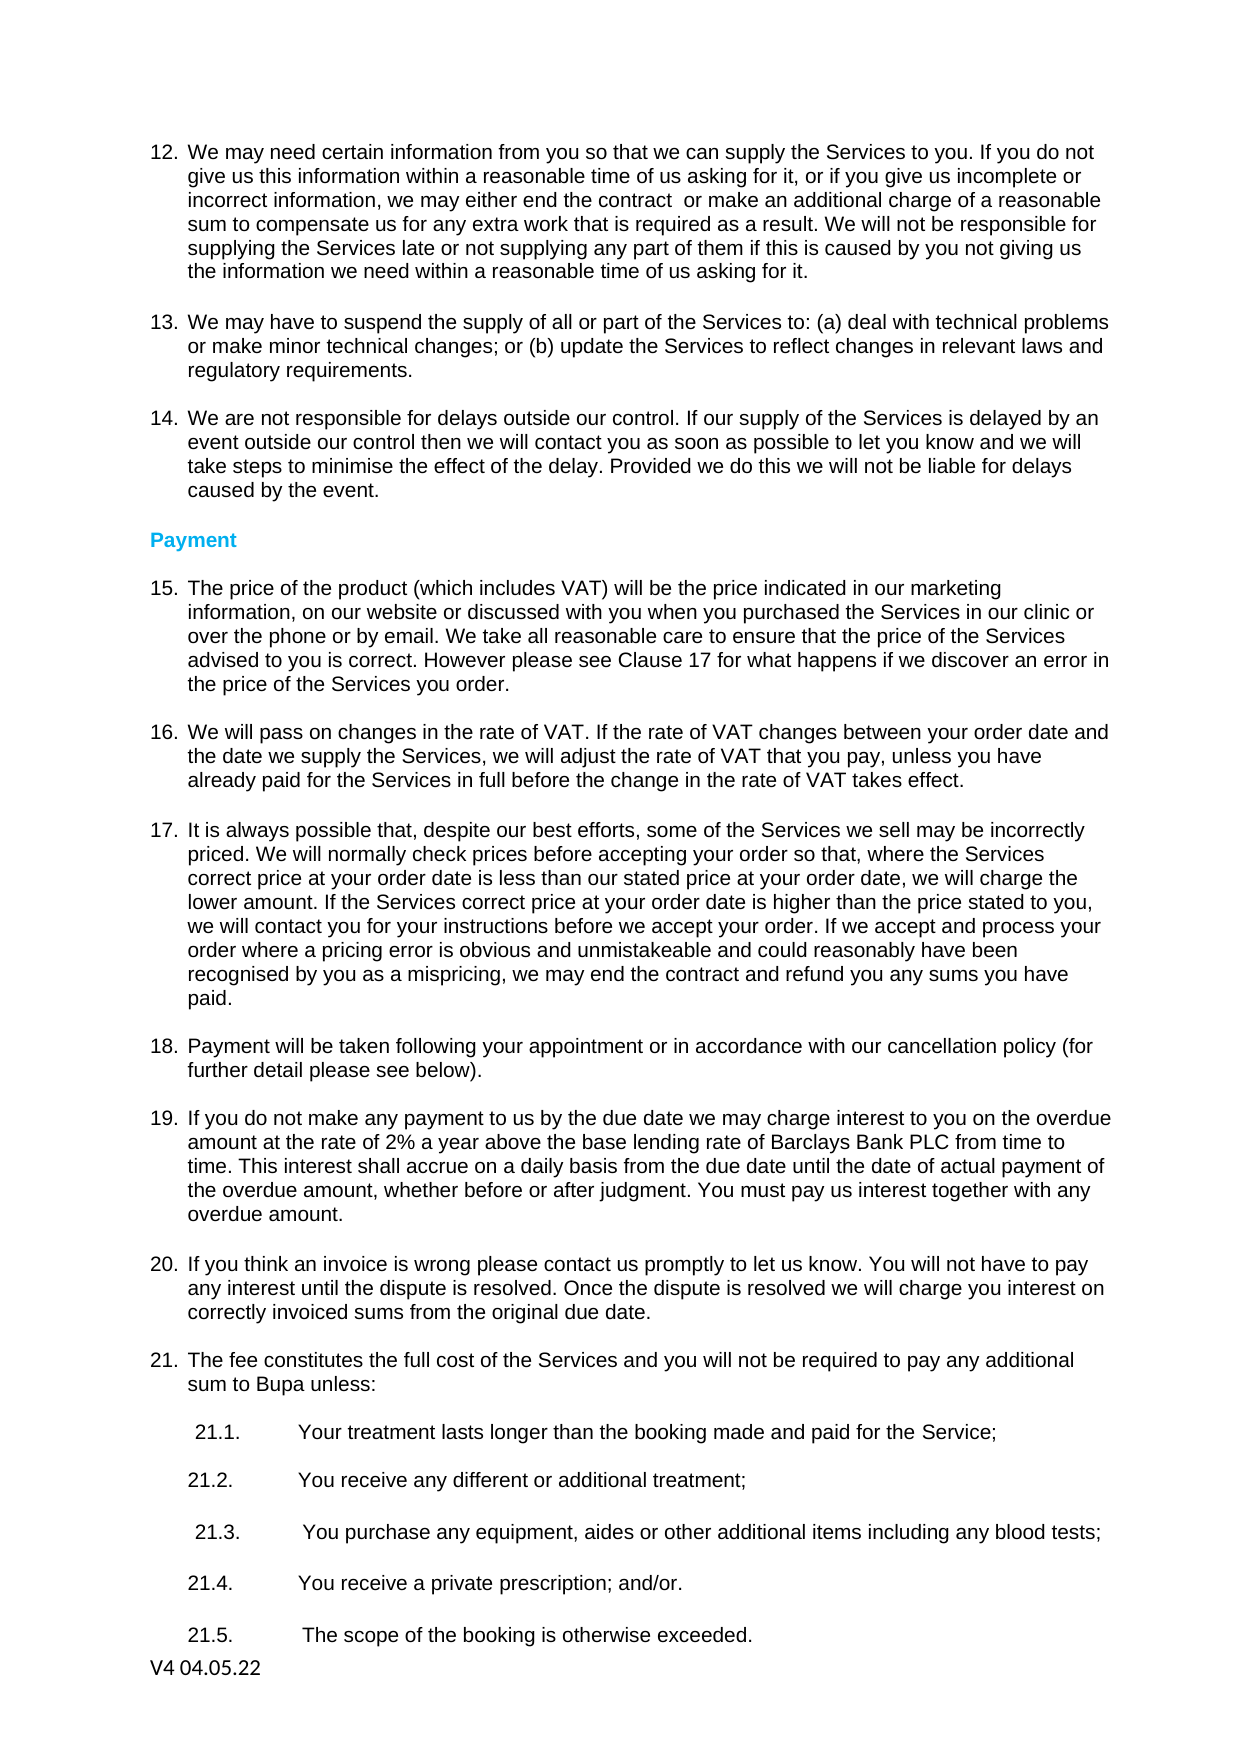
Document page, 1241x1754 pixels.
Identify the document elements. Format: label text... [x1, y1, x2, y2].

list Your treatment lasts longer than the booking made and paid for the Service; [194, 1420, 1113, 1444]
list You receive a private prescription; and/or. [187, 1571, 1113, 1595]
subtitle We may need certain information from you so that we can supply the Services to you. If you do not give us this information within a reasonable time of us asking for it, or if you give us incomplete or incorrect information, we may either end the contract or make an additional charge of a reasonable sum to compensate us for any extra work that is required as a result. We will not be responsible for supplying the Services late or not supplying any part of them if this is caused by you not giving us the information we need within a reasonable time of us asking for it. [150, 139, 1113, 283]
list The price of the product (which includes VAT) will be the price indicated in our marketing information, on our website or discussed with you when you purchased the Services in our clinic or over the phone or by email. We take all reasonable care to ensure that the price of the Services advised to you is correct. However please see Clause 17 for what happens if we discover an error in the price of the Services you order. [150, 576, 1113, 696]
list We will pass on changes in the rate of VAT. If the rate of VAT changes between your order date and the date we supply the Services, we will adjust the rate of VAT that you pay, unless you have already paid for the Services in full before the change in the rate of VAT takes effect. [150, 720, 1113, 792]
subtitle We are not responsible for delays outside our control. If our supply of the Services is delayed by an event outside our control then we will contact you as soon as possible to let you know and we will take steps to minimise the effect of the delay. Provided we do this we will not be liable for delays caused by the event. [150, 406, 1113, 501]
list If you think an invoice is wrong please contact us promptly to let us know. You will not have to pay any interest until the dispute is resolved. Once the dispute is resolved we will charge you interest on correctly invoiced sums from the original due date. [150, 1252, 1113, 1324]
list If you do not make any payment to us by the due date we may charge interest to you on the overdue amount at the rate of 2% a year above the base lending rate of Barclays Bank PLC from time to time. This interest shall accrue on a daily basis from the due date until the date of actual payment of the overdue amount, whether before or after judgment. You must pay us interest together with any overdue amount. [150, 1106, 1113, 1226]
list The scope of the booking is otherwise exceeded. [187, 1623, 1113, 1647]
subtitle Payment [150, 528, 1113, 552]
list Payment will be taken following your appointment or in accordance with our cancellation policy (for further detail please see below). [150, 1034, 1113, 1082]
list You receive any different or additional treatment; [187, 1468, 1078, 1492]
list You purchase any equipment, aides or other additional items including any blood tests; [194, 1519, 1113, 1543]
subtitle We may have to suspend the supply of all or part of the Services to: (a) deal with technical problems or make minor technical changes; or (b) update the Services to reflect changes in relevant laws and regulatory requirements. [150, 310, 1113, 382]
list It is always possible that, despite our best efforts, some of the Services we sell may be incorrectly priced. We will normally check prices before accepting your order so that, where the Services correct price at your order date is less than our stated price at your order date, we will charge the lower amount. If the Services correct price at your order date is higher than the price stated to you, we will contact you for your instructions before we accept your order. If we accept and process your order where a pricing error is obvious and unmistakeable and could reasonably have been recognised by you as a mispricing, we may end the contract and refund you any sums you have paid. [150, 818, 1113, 1010]
list The fee constitutes the full cost of the Services and you will not be required to pay any additional sum to Bupa unless: [150, 1348, 1083, 1396]
